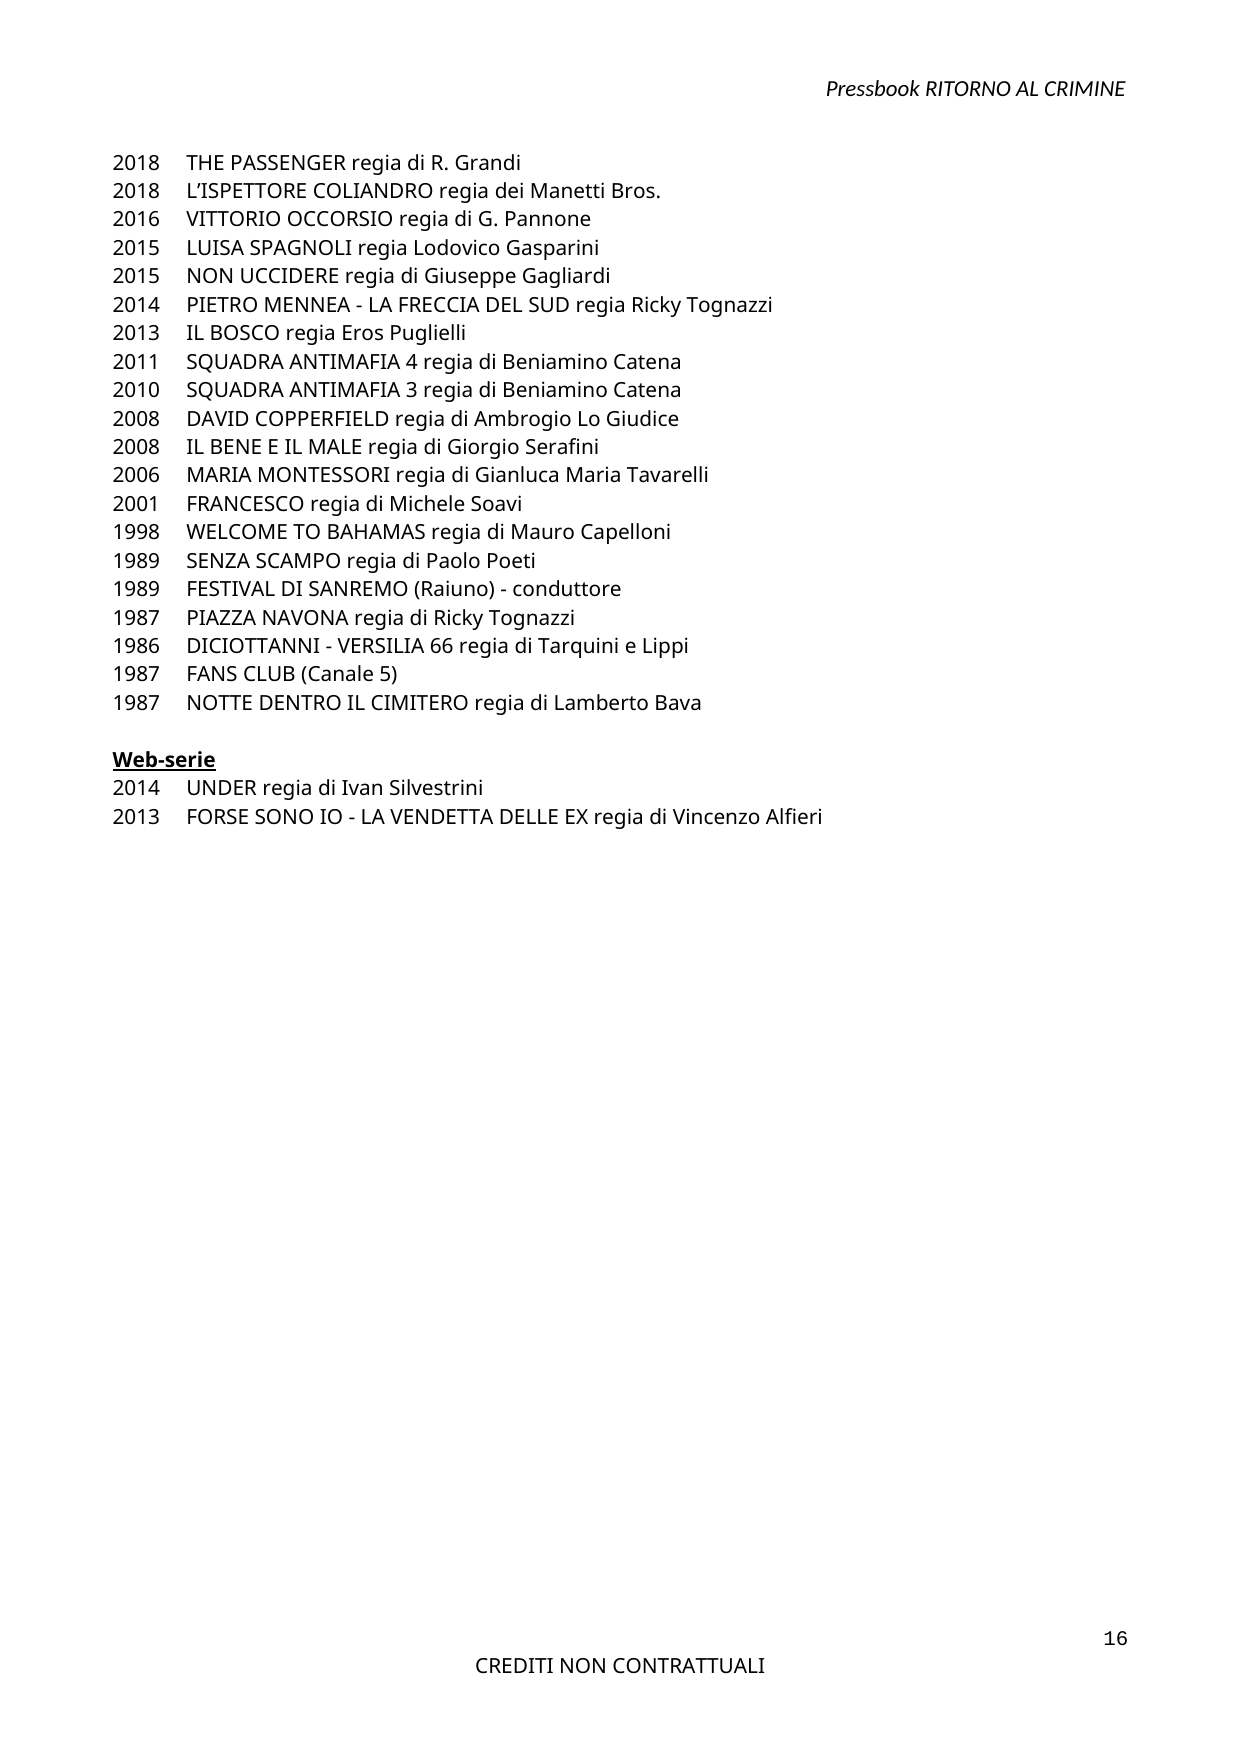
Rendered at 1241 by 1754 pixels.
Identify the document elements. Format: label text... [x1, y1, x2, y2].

text 2011 SQUADRA ANTIMAFIA 4 regia di Beniamino Catena [112, 347, 1128, 375]
text Web-serie [112, 745, 1128, 773]
text 2010 SQUADRA ANTIMAFIA 3 regia di Beniamino Catena [112, 375, 1128, 404]
text 2006 MARIA MONTESSORI regia di Gianluca Maria Tavarelli [112, 461, 1128, 489]
text 2018 THE PASSENGER regia di R. Grandi [112, 148, 1128, 176]
text 1986 DICIOTTANNI - VERSILIA 66 regia di Tarquini e Lippi [112, 631, 1128, 659]
text 2018 L’ISPETTORE COLIANDRO regia dei Manetti Bros. [112, 176, 1128, 204]
text 2008 IL BENE E IL MALE regia di Giorgio Serafini [112, 432, 1128, 461]
text 1998 WELCOME TO BAHAMAS regia di Mauro Capelloni [112, 517, 1128, 546]
text 1987 FANS CLUB (Canale 5) [112, 659, 1128, 688]
text 2016 VITTORIO OCCORSIO regia di G. Pannone [112, 204, 1128, 233]
text 2013 FORSE SONO IO - LA VENDETTA DELLE EX regia di Vincenzo Alfieri [112, 802, 1128, 830]
text 2015 NON UCCIDERE regia di Giuseppe Gagliardi [112, 261, 1128, 290]
text 2013 IL BOSCO regia Eros Puglielli [112, 318, 1128, 347]
text 2014 UNDER regia di Ivan Silvestrini [112, 773, 1128, 802]
text 2001 FRANCESCO regia di Michele Soavi [112, 489, 1128, 517]
text 1987 PIAZZA NAVONA regia di Ricky Tognazzi [112, 603, 1128, 631]
text 2015 LUISA SPAGNOLI regia Lodovico Gasparini [112, 233, 1128, 261]
text 2014 PIETRO MENNEA - LA FRECCIA DEL SUD regia Ricky Tognazzi [112, 290, 1128, 318]
text 2008 DAVID COPPERFIELD regia di Ambrogio Lo Giudice [112, 404, 1128, 432]
text 1989 FESTIVAL DI SANREMO (Raiuno) - conduttore [112, 574, 1128, 603]
text 1989 SENZA SCAMPO regia di Paolo Poeti [112, 546, 1128, 574]
text 1987 NOTTE DENTRO IL CIMITERO regia di Lamberto Bava [112, 688, 1128, 716]
